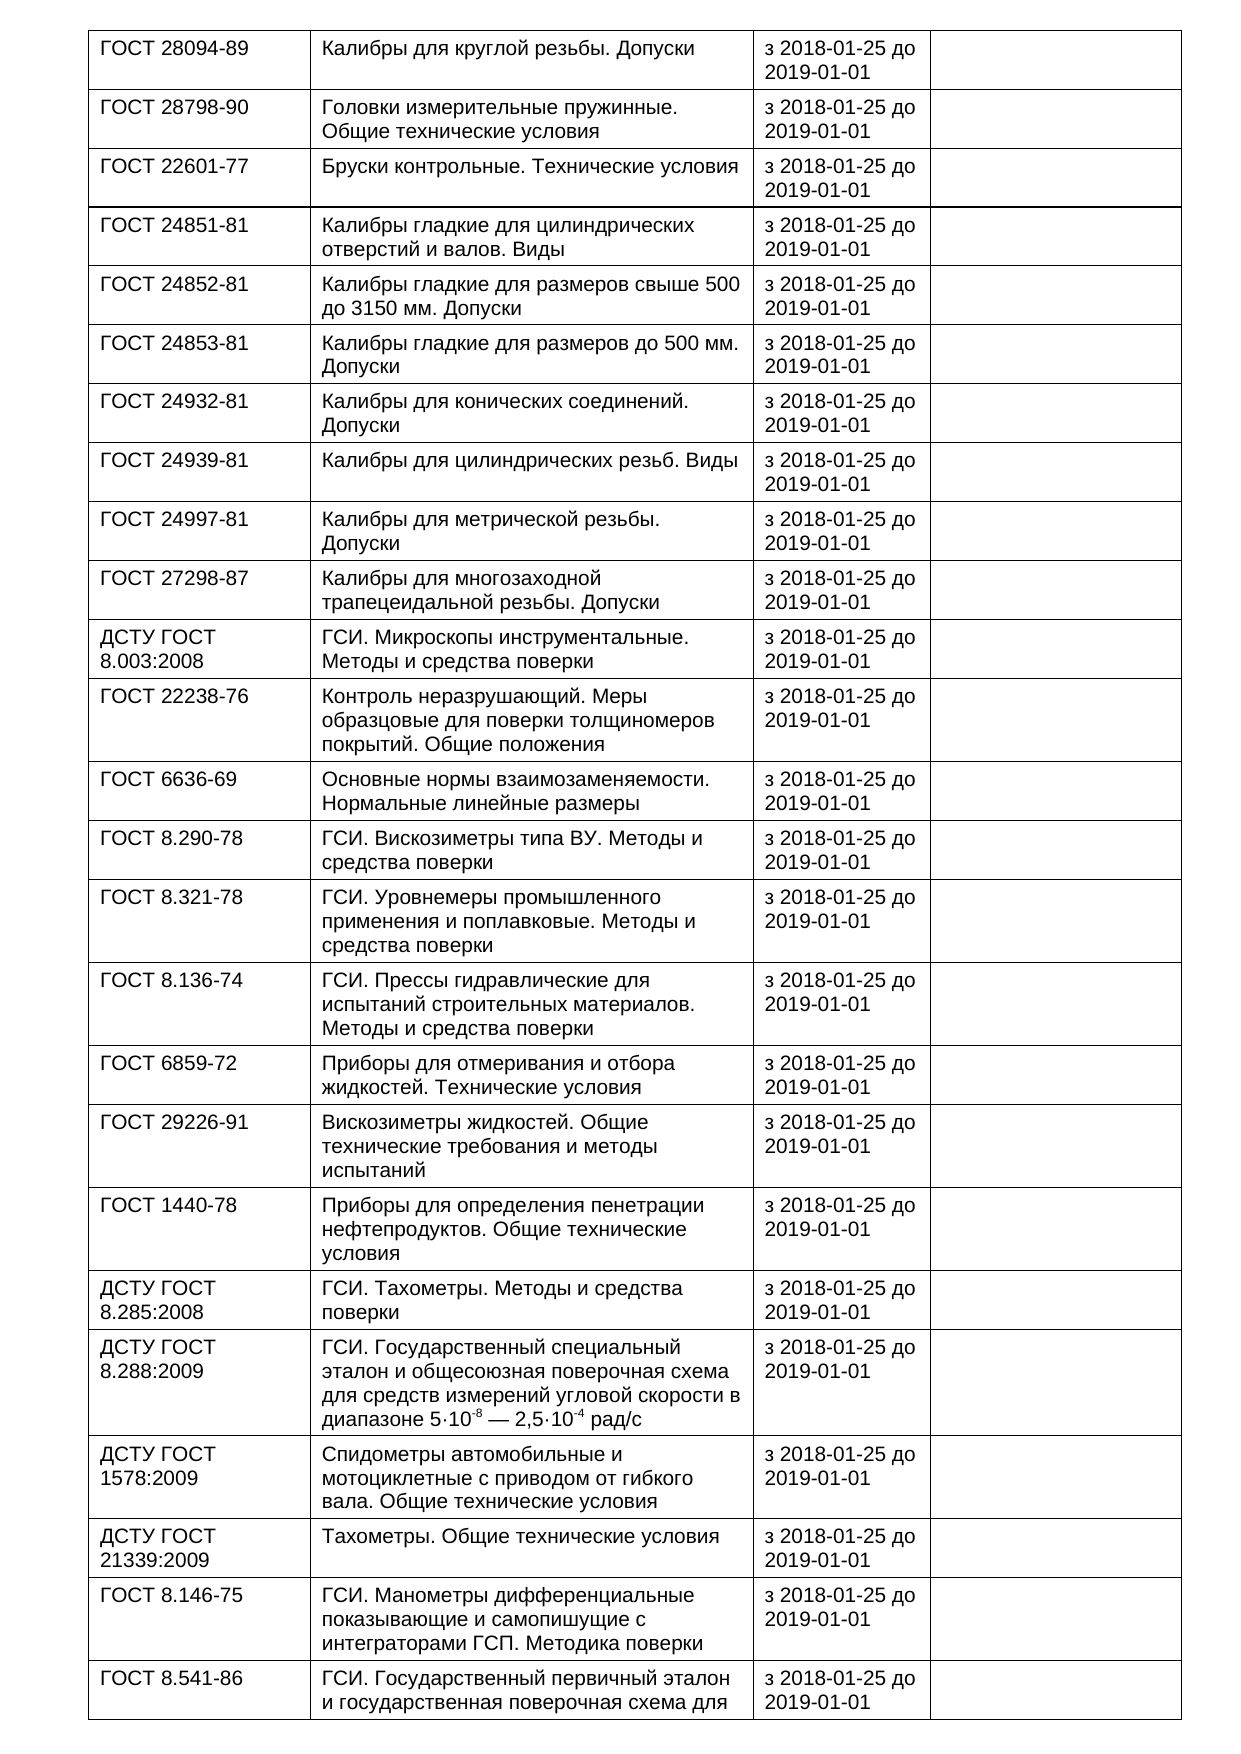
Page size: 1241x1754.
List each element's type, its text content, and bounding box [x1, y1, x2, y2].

table_cell ГОСТ 1440-78 [89, 1188, 310, 1269]
table_cell Головки измерительные пружинные. Общие технические условия [311, 90, 753, 147]
table_cell Контроль неразрушающий. Меры образцовые для поверки толщиномеров покрытий. Общие положения [311, 679, 753, 761]
table_cell з 2018-01-25 до 2019-01-01 [754, 880, 930, 962]
table_cell [931, 1105, 1181, 1187]
table_cell [931, 561, 1181, 619]
table_cell Калибры для многозаходной трапецеидальной резьбы. Допуски [311, 561, 753, 619]
table_cell з 2018-01-25 до 2019-01-01 [754, 821, 930, 879]
table_cell Спидометры автомобильные и мотоциклетные с приводом от гибкого вала. Общие технические условия [311, 1436, 753, 1518]
table_cell ДСТУ ГОСТ 21339:2009 [89, 1519, 310, 1577]
table_cell з 2018-01-25 до 2019-01-01 [754, 443, 930, 501]
table_cell з 2018-01-25 до 2019-01-01 [754, 1330, 930, 1435]
table_cell з 2018-01-25 до 2019-01-01 [754, 1105, 930, 1187]
table_cell Бруски контрольные. Технические условия [311, 149, 753, 206]
table_cell [931, 1578, 1181, 1660]
table_cell [931, 384, 1181, 442]
table_cell з 2018-01-25 до 2019-01-01 [754, 1046, 930, 1104]
table_cell ГОСТ 24939-81 [89, 443, 310, 501]
table_cell [931, 821, 1181, 879]
table_cell [931, 1330, 1181, 1435]
table_cell ГОСТ 28798-90 [89, 90, 310, 147]
table_cell [931, 90, 1181, 147]
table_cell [754, 1661, 930, 1719]
table_cell ГСИ. Манометры дифференциальные показывающие и самопишущие с интеграторами ГСП. Методика поверки [311, 1578, 753, 1660]
table_cell [931, 325, 1181, 383]
table_cell Калибры гладкие для цилиндрических отверстий и валов. Виды [311, 208, 753, 265]
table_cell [311, 1661, 753, 1719]
table_cell [931, 149, 1181, 206]
table_cell з 2018-01-25 до 2019-01-01 [754, 266, 930, 324]
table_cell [754, 1578, 930, 1660]
table_cell з 2018-01-25 до 2019-01-01 [754, 502, 930, 560]
table_cell ГСИ. Уровнемеры промышленного применения и поплавковые. Методы и средства поверки [311, 880, 753, 962]
table_cell Калибры для цилиндрических резьб. Виды [311, 443, 753, 501]
table_cell [931, 266, 1181, 324]
table_cell з 2018-01-25 до 2019-01-01 [754, 149, 930, 206]
table_cell ГОСТ 24852-81 [89, 266, 310, 324]
table_cell Приборы для определения пенетрации нефтепродуктов. Общие технические условия [311, 1188, 753, 1269]
table_cell ДСТУ ГОСТ 1578:2009 [89, 1436, 310, 1518]
table_cell ДСТУ ГОСТ 8.285:2008 [89, 1271, 310, 1328]
table_cell [931, 208, 1181, 265]
table_cell ГСИ. Тахометры. Методы и средства поверки [311, 1271, 753, 1328]
table_cell ГОСТ 29226-91 [89, 1105, 310, 1187]
table_cell з 2018-01-25 до 2019-01-01 [754, 1271, 930, 1328]
table_cell з 2018-01-25 до 2019-01-01 [754, 1188, 930, 1269]
table_cell Калибры гладкие для размеров до . Допуски [311, 325, 753, 383]
table_cell ГОСТ 6636-69 [89, 762, 310, 820]
table_cell [931, 963, 1181, 1045]
table_cell ГОСТ 24997-81 [89, 502, 310, 560]
table_cell [931, 1519, 1181, 1577]
table_cell Калибры для конических соединений. Допуски [311, 384, 753, 442]
table_cell ГСИ. Прессы гидравлические для испытаний строительных материалов. Методы и средства поверки [311, 963, 753, 1045]
table_cell з 2018-01-25 до 2019-01-01 [754, 384, 930, 442]
table_cell [931, 880, 1181, 962]
table_cell ГОСТ 8.541-86 [89, 1661, 310, 1719]
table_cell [754, 31, 930, 88]
table_cell [931, 1271, 1181, 1328]
table_cell з 2018-01-25 до 2019-01-01 [754, 963, 930, 1045]
table_cell Вискозиметры жидкостей. Общие технические требования и методы испытаний [311, 1105, 753, 1187]
table_cell ГСИ. Микроскопы инструментальные. Методы и средства поверки [311, 620, 753, 678]
table_cell ГОСТ 22601-77 [89, 149, 310, 206]
table_cell [931, 1188, 1181, 1269]
table_cell [931, 1436, 1181, 1518]
table_cell ГОСТ 8.290-78 [89, 821, 310, 879]
table_cell ГОСТ 6859-72 [89, 1046, 310, 1104]
table_cell Калибры гладкие для размеров свыше 500 до . Допуски [311, 266, 753, 324]
table_cell з 2018-01-25 до 2019-01-01 [754, 1519, 930, 1577]
table_cell ГОСТ 27298-87 [89, 561, 310, 619]
table_cell Основные нормы взаимозаменяемости. Нормальные линейные размеры [311, 762, 753, 820]
table_cell з 2018-01-25 до 2019-01-01 [754, 325, 930, 383]
table_cell Приборы для отмеривания и отбора жидкостей. Технические условия [311, 1046, 753, 1104]
table_cell [931, 31, 1181, 88]
table_cell з 2018-01-25 до 2019-01-01 [754, 762, 930, 820]
table_cell [931, 762, 1181, 820]
table_cell [931, 1661, 1181, 1719]
table_cell Тахометры. Общие технические условия [311, 1519, 753, 1577]
table_cell Калибры для метрической резьбы. Допуски [311, 502, 753, 560]
table_cell ГСИ. Государственный специальный эталон и общесоюзная поверочная схема для средств измерений угловой скорости в диапазоне 5·10-8 — 2,5·10-4 рад/с [311, 1330, 753, 1435]
table_cell [931, 502, 1181, 560]
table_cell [754, 90, 930, 147]
table_cell Калибры для круглой резьбы. Допуски [311, 31, 753, 88]
table_cell з 2018-01-25 до 2019-01-01 [754, 679, 930, 761]
table_cell ГОСТ 24851-81 [89, 208, 310, 265]
table_cell ГОСТ 8.136-74 [89, 963, 310, 1045]
table_cell ГСИ. Вискозиметры типа ВУ. Методы и средства поверки [311, 821, 753, 879]
table_cell з 2018-01-25 до 2019-01-01 [754, 620, 930, 678]
table_cell ГОСТ 24932-81 [89, 384, 310, 442]
table_cell ДСТУ ГОСТ 8.003:2008 [89, 620, 310, 678]
table_cell з 2018-01-25 до 2019-01-01 [754, 1436, 930, 1518]
table_cell [931, 443, 1181, 501]
table_cell ГОСТ 22238-76 [89, 679, 310, 761]
table_cell ДСТУ ГОСТ 8.288:2009 [89, 1330, 310, 1435]
table_cell [931, 1046, 1181, 1104]
table_cell ГОСТ 8.146-75 [89, 1578, 310, 1660]
table_cell [931, 679, 1181, 761]
table_cell з 2018-01-25 до 2019-01-01 [754, 208, 930, 265]
table_cell [931, 620, 1181, 678]
table_cell ГОСТ 8.321-78 [89, 880, 310, 962]
table_cell ГОСТ 28094-89 [89, 31, 310, 88]
table_cell ГОСТ 24853-81 [89, 325, 310, 383]
table_cell з 2018-01-25 до 2019-01-01 [754, 561, 930, 619]
